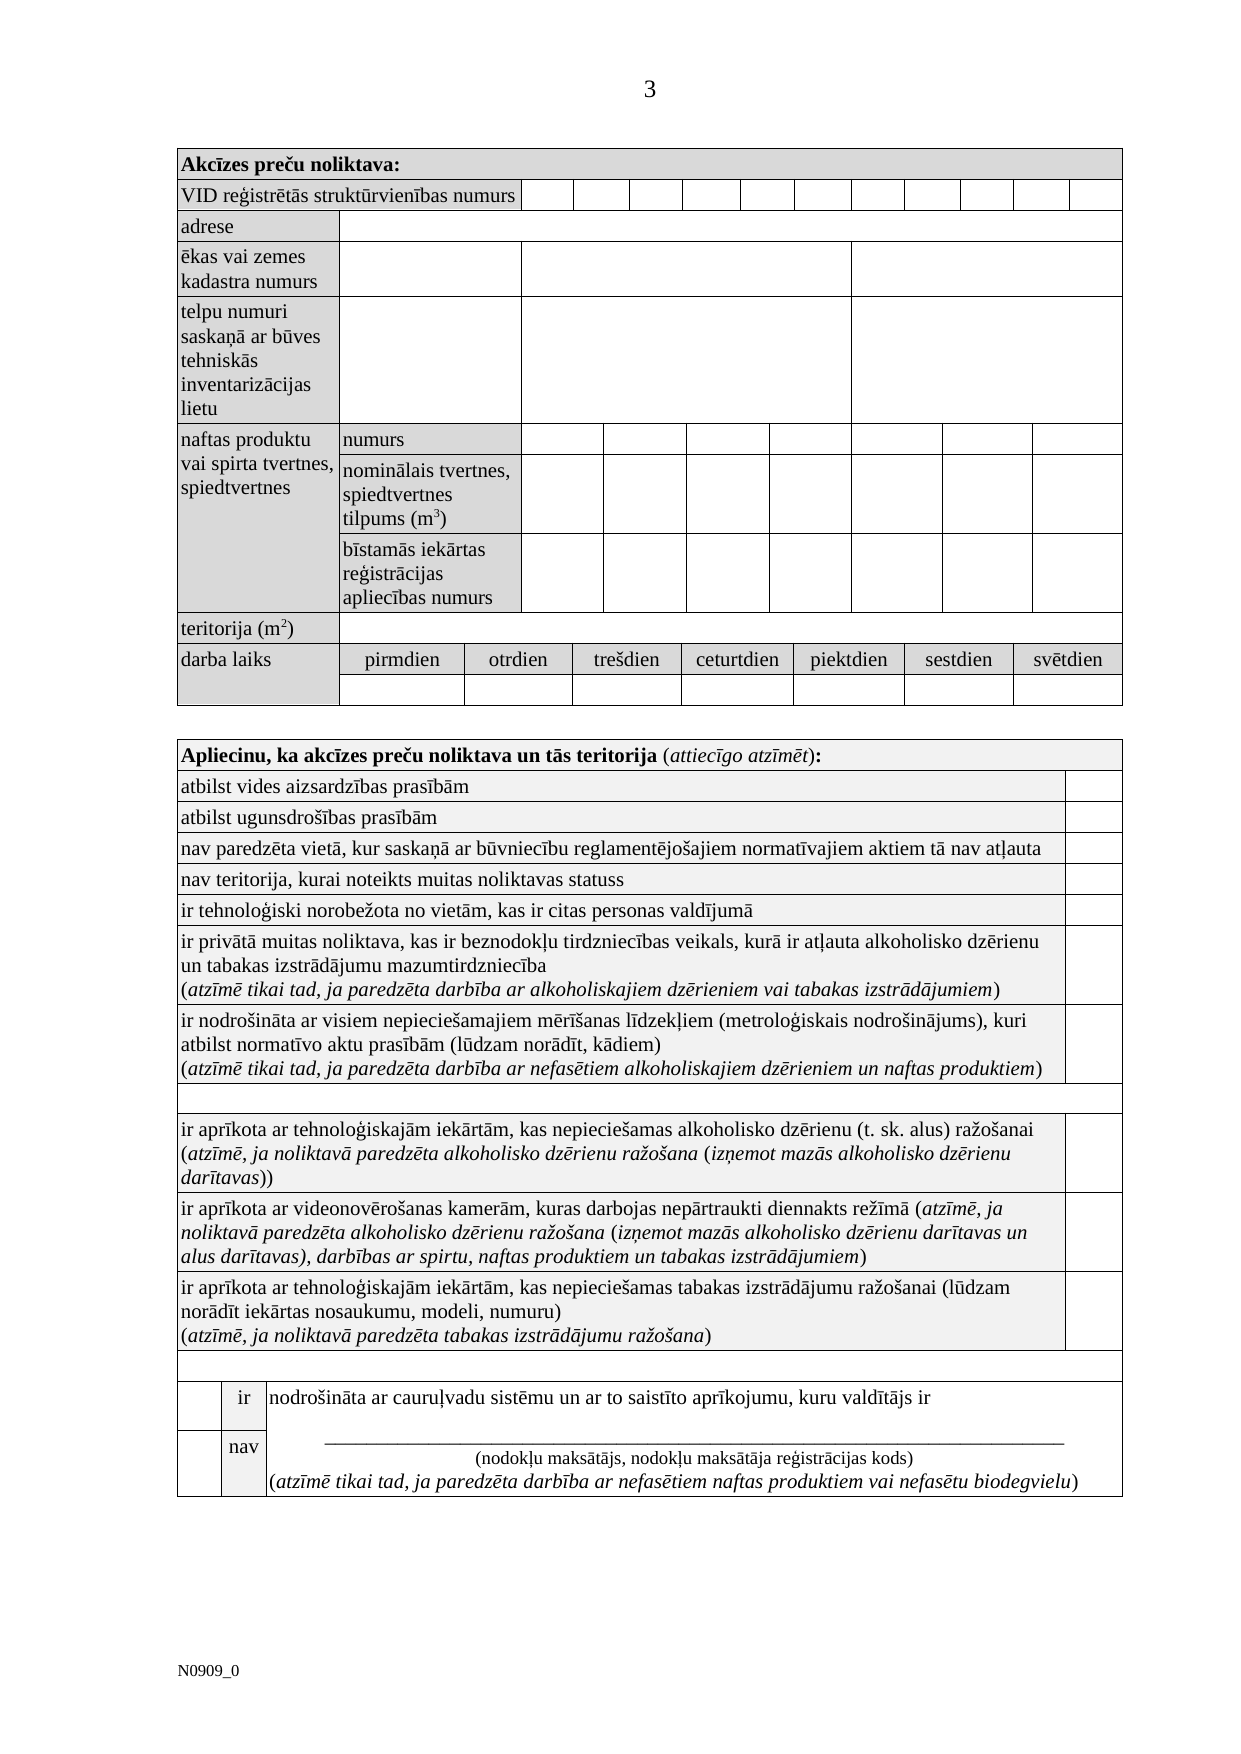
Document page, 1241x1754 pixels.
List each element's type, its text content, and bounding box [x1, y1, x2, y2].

table_cell [741, 180, 794, 209]
table_cell [852, 534, 942, 612]
table_cell [1066, 1193, 1122, 1271]
table_cell ir nodrošināta ar visiem nepieciešamajiem mērīšanas līdzekļiem (metroloģiskais nodrošinājums), kuri atbilst normatīvo aktu prasībām (lūdzam norādīt, kādiem) (atzīmē tikai tad, ja paredzēta darbība ar nefasētiem alkoholiskajiem dzērieniem un naftas produktiem) [178, 1005, 1065, 1083]
table_cell ceturtdien [682, 644, 793, 674]
table_cell teritorija (m2) [178, 613, 339, 643]
table_cell [1033, 534, 1122, 612]
table_header Apliecinu, ka akcīzes preču noliktava un tās teritorija (attiecīgo atzīmēt): [178, 740, 1122, 770]
table_cell [522, 180, 573, 209]
table_cell darba laiks [178, 644, 339, 704]
table_cell ēkas vai zemes kadastra numurs [178, 242, 339, 296]
table_cell [178, 1431, 221, 1496]
table_cell ir aprīkota ar tehnoloģiskajām iekārtām, kas nepieciešamas alkoholisko dzērienu (t. sk. alus) ražošanai (atzīmē, ja noliktavā paredzēta alkoholisko dzērienu ražošana (izņemot mazās alkoholisko dzērienu darītavas)) [178, 1114, 1065, 1192]
table_cell [340, 242, 521, 296]
table_cell [178, 1351, 1122, 1381]
table_cell [1066, 1272, 1122, 1350]
table_cell [604, 534, 686, 612]
table_cell [943, 455, 1032, 533]
table_cell naftas produktu vai spirta tvertnes, spiedtvertnes [178, 424, 339, 612]
table_cell [522, 242, 851, 296]
table_cell [522, 455, 603, 533]
table_cell [852, 455, 942, 533]
table_cell [687, 455, 769, 533]
table_cell [1014, 180, 1069, 209]
table_cell svētdien [1014, 644, 1122, 674]
table_cell sestdien [905, 644, 1013, 674]
table_cell [905, 675, 1013, 704]
table_cell nav teritorija, kurai noteikts muitas noliktavas statuss [178, 864, 1065, 894]
table_cell [852, 297, 1122, 423]
table_cell [340, 211, 1122, 241]
table_cell ir aprīkota ar tehnoloģiskajām iekārtām, kas nepieciešamas tabakas izstrādājumu ražošanai (lūdzam norādīt iekārtas nosaukumu, modeli, numuru) (atzīmē, ja noliktavā paredzēta tabakas izstrādājumu ražošana) [178, 1272, 1065, 1350]
table_cell [1066, 771, 1122, 801]
table_cell [795, 180, 851, 209]
table_cell [604, 455, 686, 533]
table_cell numurs [340, 424, 521, 454]
table_cell [1066, 833, 1122, 863]
table_cell nominālais tvertnes, spiedtvertnes tilpums (m3) [340, 455, 521, 533]
table_cell [573, 675, 681, 704]
table_cell [465, 675, 572, 704]
table_cell [630, 180, 682, 209]
table_cell [522, 424, 603, 454]
table_cell [682, 675, 793, 704]
table_cell [1066, 895, 1122, 925]
table_cell [1066, 1114, 1122, 1192]
table_cell [687, 534, 769, 612]
table_cell [770, 455, 851, 533]
table_cell [522, 534, 603, 612]
table_cell [1066, 926, 1122, 1004]
table_cell telpu numuri saskaņā ar būves tehniskās inventarizācijas lietu [178, 297, 339, 423]
table_cell VID reģistrētās struktūrvienības numurs [178, 180, 521, 209]
table_cell [1033, 455, 1122, 533]
table_cell nodrošināta ar cauruļvadu sistēmu un ar to saistīto aprīkojumu, kuru valdītājs ir _______________________________________________________________________ (nodokļu maksātājs, nodokļu maksātāja reģistrācijas kods) (atzīmē tikai tad, ja paredzēta darbība ar nefasētiem naftas produktiem vai nefasētu biodegvielu) [267, 1382, 1122, 1496]
table_cell nav [222, 1431, 266, 1496]
table_cell [522, 297, 851, 423]
table_cell atbilst vides aizsardzības prasībām [178, 771, 1065, 801]
table_cell [852, 424, 942, 454]
table_cell [1066, 802, 1122, 832]
table_cell ir [222, 1382, 266, 1430]
table_cell atbilst ugunsdrošības prasībām [178, 802, 1065, 832]
table_cell [770, 424, 851, 454]
table_cell piektdien [794, 644, 904, 674]
table_cell nav paredzēta vietā, kur saskaņā ar būvniecību reglamentējošajiem normatīvajiem aktiem tā nav atļauta [178, 833, 1065, 863]
table_cell [340, 613, 1122, 643]
table_header Akcīzes preču noliktava: [178, 149, 1122, 179]
table_cell [178, 1382, 221, 1430]
table_cell [604, 424, 686, 454]
table_cell [852, 242, 1122, 296]
table_cell [1014, 675, 1122, 704]
table_cell pirmdien [340, 644, 464, 674]
table_cell otrdien [465, 644, 572, 674]
table_cell [943, 424, 1032, 454]
table_cell [961, 180, 1013, 209]
table_cell adrese [178, 211, 339, 241]
table_cell [178, 1084, 1122, 1113]
table_cell trešdien [573, 644, 681, 674]
table_cell [687, 424, 769, 454]
table_cell [1070, 180, 1122, 209]
table_cell ir aprīkota ar videonovērošanas kamerām, kuras darbojas nepārtraukti diennakts režīmā (atzīmē, ja noliktavā paredzēta alkoholisko dzērienu ražošana (izņemot mazās alkoholisko dzērienu darītavas un alus darītavas), darbības ar spirtu, naftas produktiem un tabakas izstrādājumiem) [178, 1193, 1065, 1271]
table_cell [1066, 864, 1122, 894]
table_cell [340, 675, 464, 704]
table_cell ir tehnoloģiski norobežota no vietām, kas ir citas personas valdījumā [178, 895, 1065, 925]
table_cell [340, 297, 521, 423]
table_cell [943, 534, 1032, 612]
table_cell [794, 675, 904, 704]
table_cell bīstamās iekārtas reģistrācijas apliecības numurs [340, 534, 521, 612]
table_cell [574, 180, 629, 209]
table_cell [1033, 424, 1122, 454]
table_cell [1066, 1005, 1122, 1083]
table_cell [905, 180, 960, 209]
table_cell [683, 180, 740, 209]
table_cell [852, 180, 904, 209]
table_cell ir privātā muitas noliktava, kas ir beznodokļu tirdzniecības veikals, kurā ir atļauta alkoholisko dzērienu un tabakas izstrādājumu mazumtirdzniecība (atzīmē tikai tad, ja paredzēta darbība ar alkoholiskajiem dzērieniem vai tabakas izstrādājumiem) [178, 926, 1065, 1004]
table_cell [770, 534, 851, 612]
